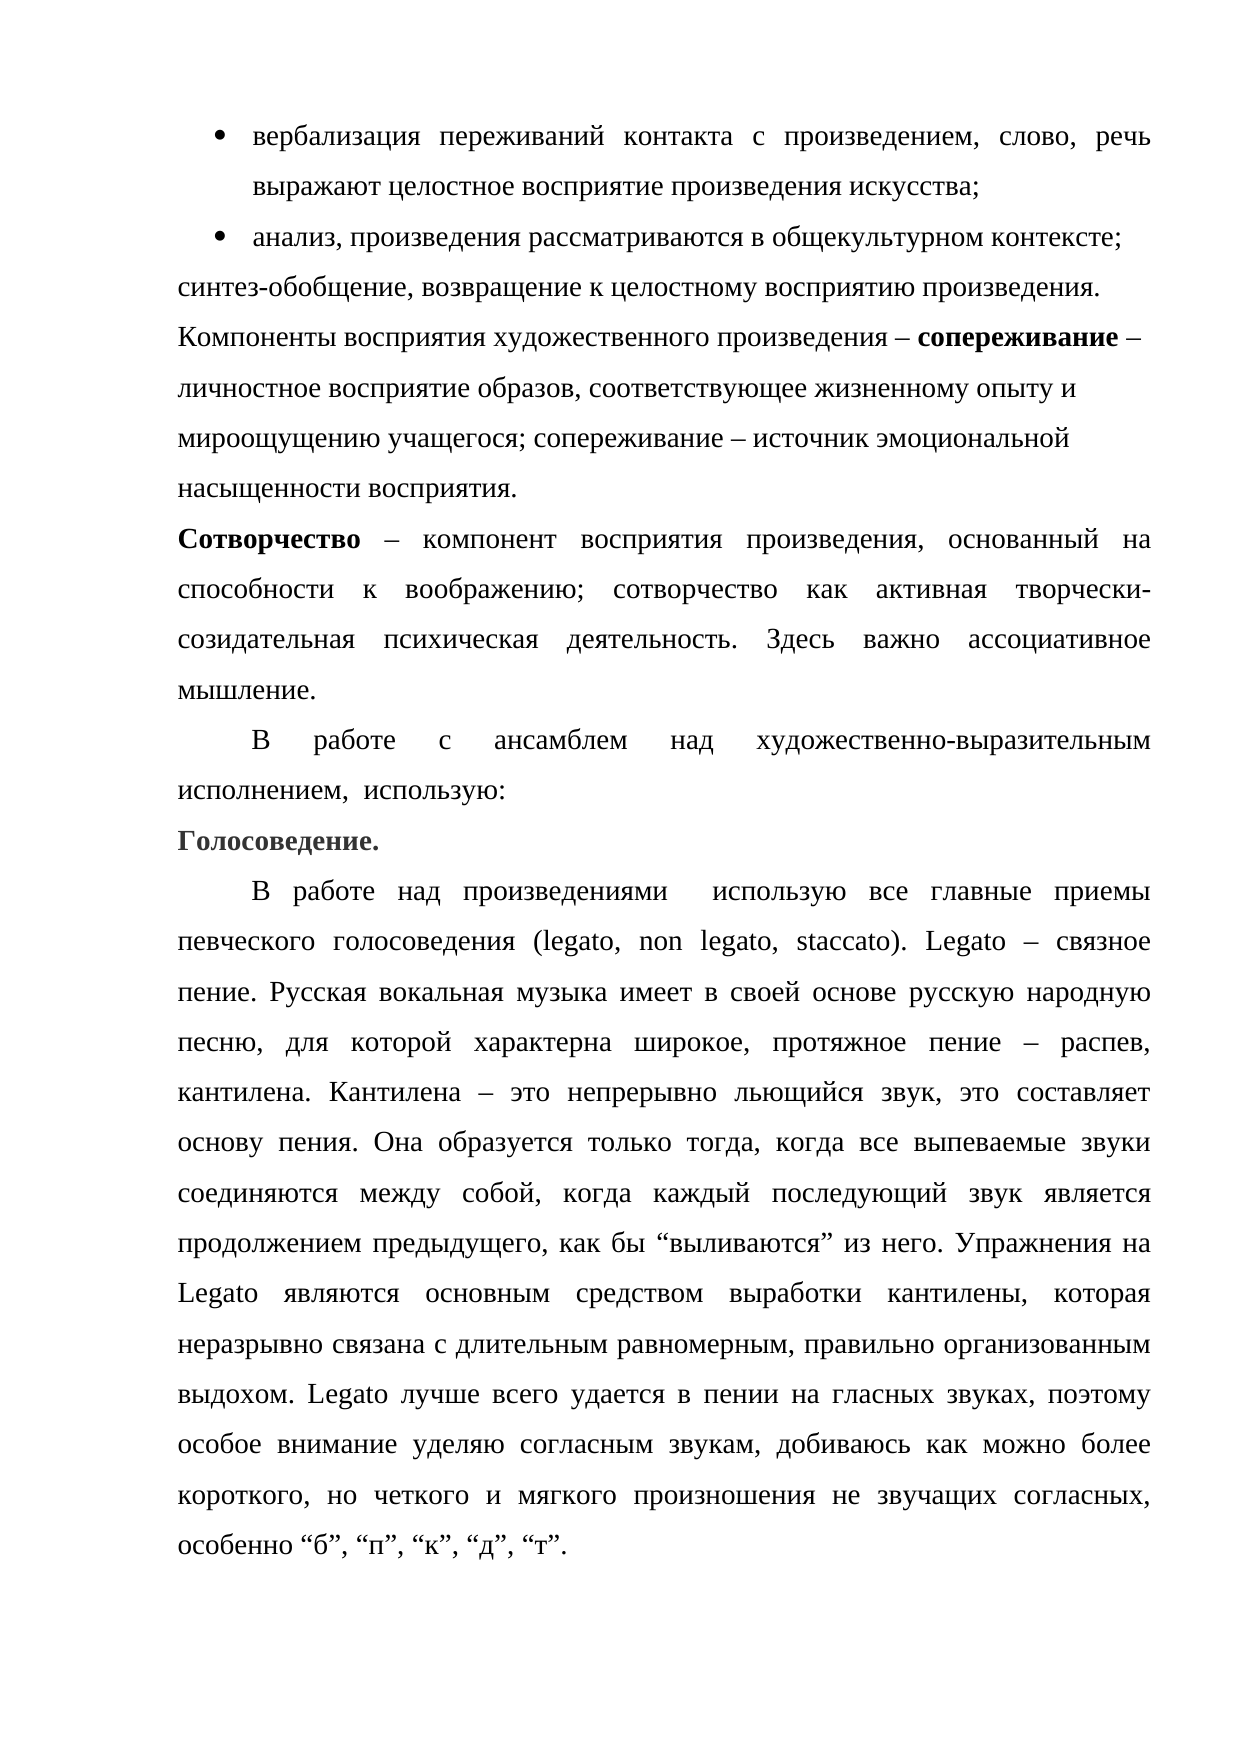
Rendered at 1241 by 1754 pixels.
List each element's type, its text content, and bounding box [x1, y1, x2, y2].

text Голосоведение. [177, 823, 1152, 856]
text Компоненты восприятия художественного произведения – сопереживание – [177, 319, 1152, 353]
list вербализация переживаний контакта с произведением, слово, речь выражают целостное восприятие произведения искусства; [215, 118, 1152, 202]
text синтез-обобщение, возвращение к целостному восприятию произведения. [177, 269, 1152, 303]
text В работе с ансамблем над художественно-выразительным исполнением, использую: [177, 722, 1152, 806]
text В работе над произведениями использую все главные приемы певческого голосоведения (legato, non legato, staccato). Legato – связное пение. Русская вокальная музыка имеет в своей основе русскую народную песню, для которой характерна широкое, протяжное пение – распев, кантилена. Кантилена – это непрерывно льющийся звук, это составляет основу пения. Она образуется только тогда, когда все выпеваемые звуки соединяются между собой, когда каждый последующий звук является продолжением предыдущего, как бы “выливаются” из него. Упражнения на Legato являются основным средством выработки кантилены, которая неразрывно связана с длительным равномерным, правильно организованным выдохом. Legato лучше всего удается в пении на гласных звуках, поэтому особое внимание уделяю согласным звукам, добиваюсь как можно более короткого, но четкого и мягкого произношения не звучащих согласных, особенно “б”, “п”, “к”, “д”, “т”. [177, 873, 1152, 1561]
text Сотворчество – компонент восприятия произведения, основанный на способности к воображению; сотворчество как активная творчески-созидательная психическая деятельность. Здесь важно ассоциативное мышление. [177, 521, 1152, 705]
text личностное восприятие образов, соответствующее жизненному опыту и мироощущению учащегося; сопереживание – источник эмоциональной насыщенности восприятия. [177, 370, 1152, 504]
list анализ, произведения рассматриваются в общекультурном контексте; [215, 219, 1152, 252]
